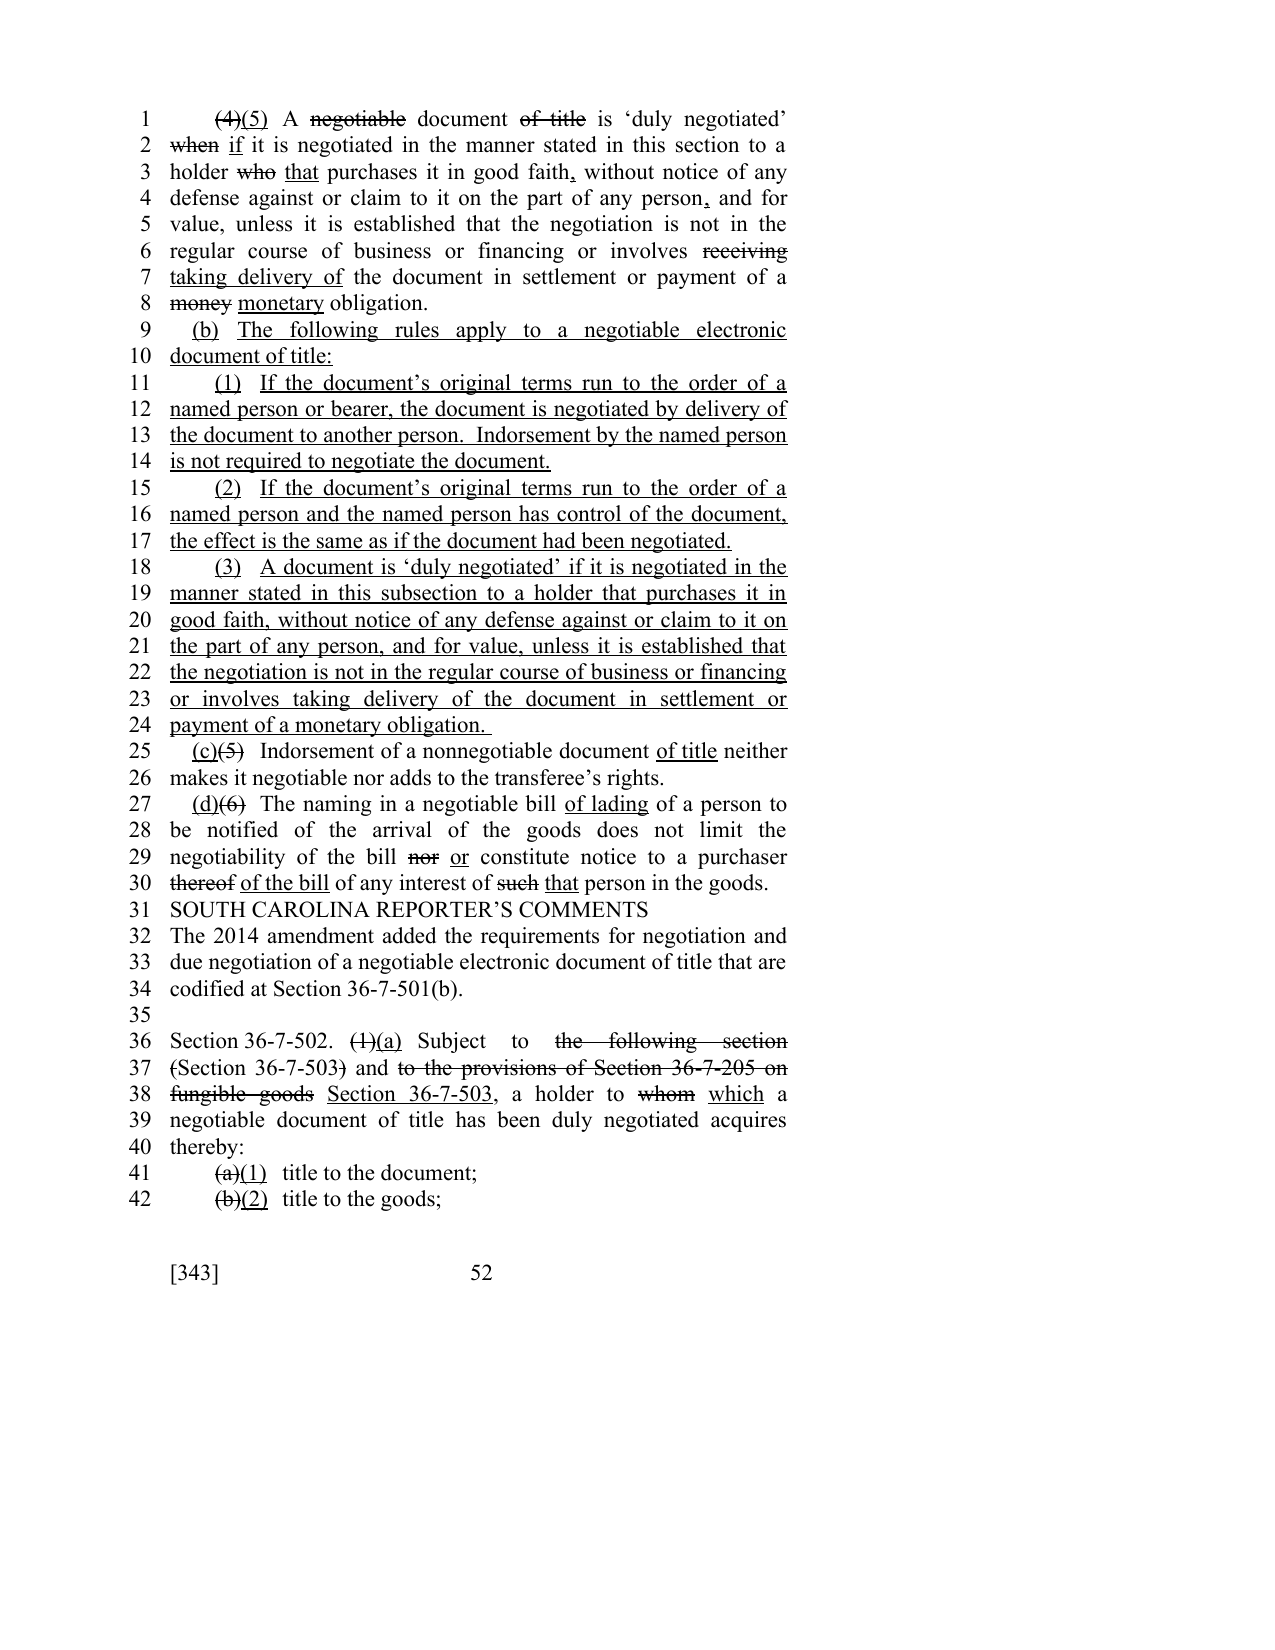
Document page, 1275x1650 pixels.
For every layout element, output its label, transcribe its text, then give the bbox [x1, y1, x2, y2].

text (b) The following rules apply to a negotiable electronic document of title: [169, 316, 787, 368]
text (1) If the document’s original terms run to the order of a named person or bearer, the document is negotiated by delivery of the document to another person. Indorsement by the named person is not required to negotiate the document. [169, 445, 787, 474]
text Section 36-7-502. (1)(a) Subject to the following section (Section 36-7-503) and to the provisions of Section 36-7-205 on fungible goods Section 36-7-503, a holder to whom which a negotiable document of title has been duly negotiated acquires thereby: [169, 1027, 787, 1159]
text SOUTH CAROLINA REPORTER’S COMMENTS [169, 896, 787, 922]
text (d)(6) The naming in a negotiable bill of lading of a person to be notified of the arrival of the goods does not limit the negotiability of the bill nor or constitute notice to a purchaser thereof of the bill of any interest of such that person in the goods. [169, 790, 787, 896]
text (2) If the document’s original terms run to the order of a named person and the named person has control of the document, the effect is the same as if the document had been negotiated. [169, 474, 787, 523]
text (b)(2) title to the goods; [169, 1186, 787, 1212]
text (2) If the document’s original terms run to the order of a named person and the named person has control of the document, the effect is the same as if the document had been negotiated. [169, 524, 787, 553]
text (c)(5) Indorsement of a nonnegotiable document of title neither makes it negotiable nor adds to the transferee’s rights. [169, 737, 787, 790]
text (3) A document is ‘duly negotiated’ if it is negotiated in the manner stated in this subsection to a holder that purchases it in good faith, without notice of any defense against or claim to it on the part of any person, and for value, unless it is established that the negotiation is not in the regular course of business or financing or involves taking delivery of the document in settlement or payment of a monetary obligation. [169, 553, 787, 602]
text (1) If the document’s original terms run to the order of a named person or bearer, the document is negotiated by delivery of the document to another person. Indorsement by the named person is not required to negotiate the document. [169, 368, 787, 418]
text (4)(5) A negotiable document of title is ‘duly negotiated’ when if it is negotiated in the manner stated in this section to a holder who that purchases it in good faith, without notice of any defense against or claim to it on the part of any person, and for value, unless it is established that the negotiation is not in the regular course of business or financing or involves receiving taking delivery of the document in settlement or payment of a money monetary obligation. [169, 105, 787, 316]
text (1) If the document’s original terms run to the order of a named person or bearer, the document is negotiated by delivery of the document to another person. Indorsement by the named person is not required to negotiate the document. [169, 419, 787, 444]
text The 2014 amendment added the requirements for negotiation and due negotiation of a negotiable electronic document of title that are codified at Section 36-7-501(b). [169, 922, 787, 1001]
text (a)(1) title to the document; [169, 1159, 787, 1186]
